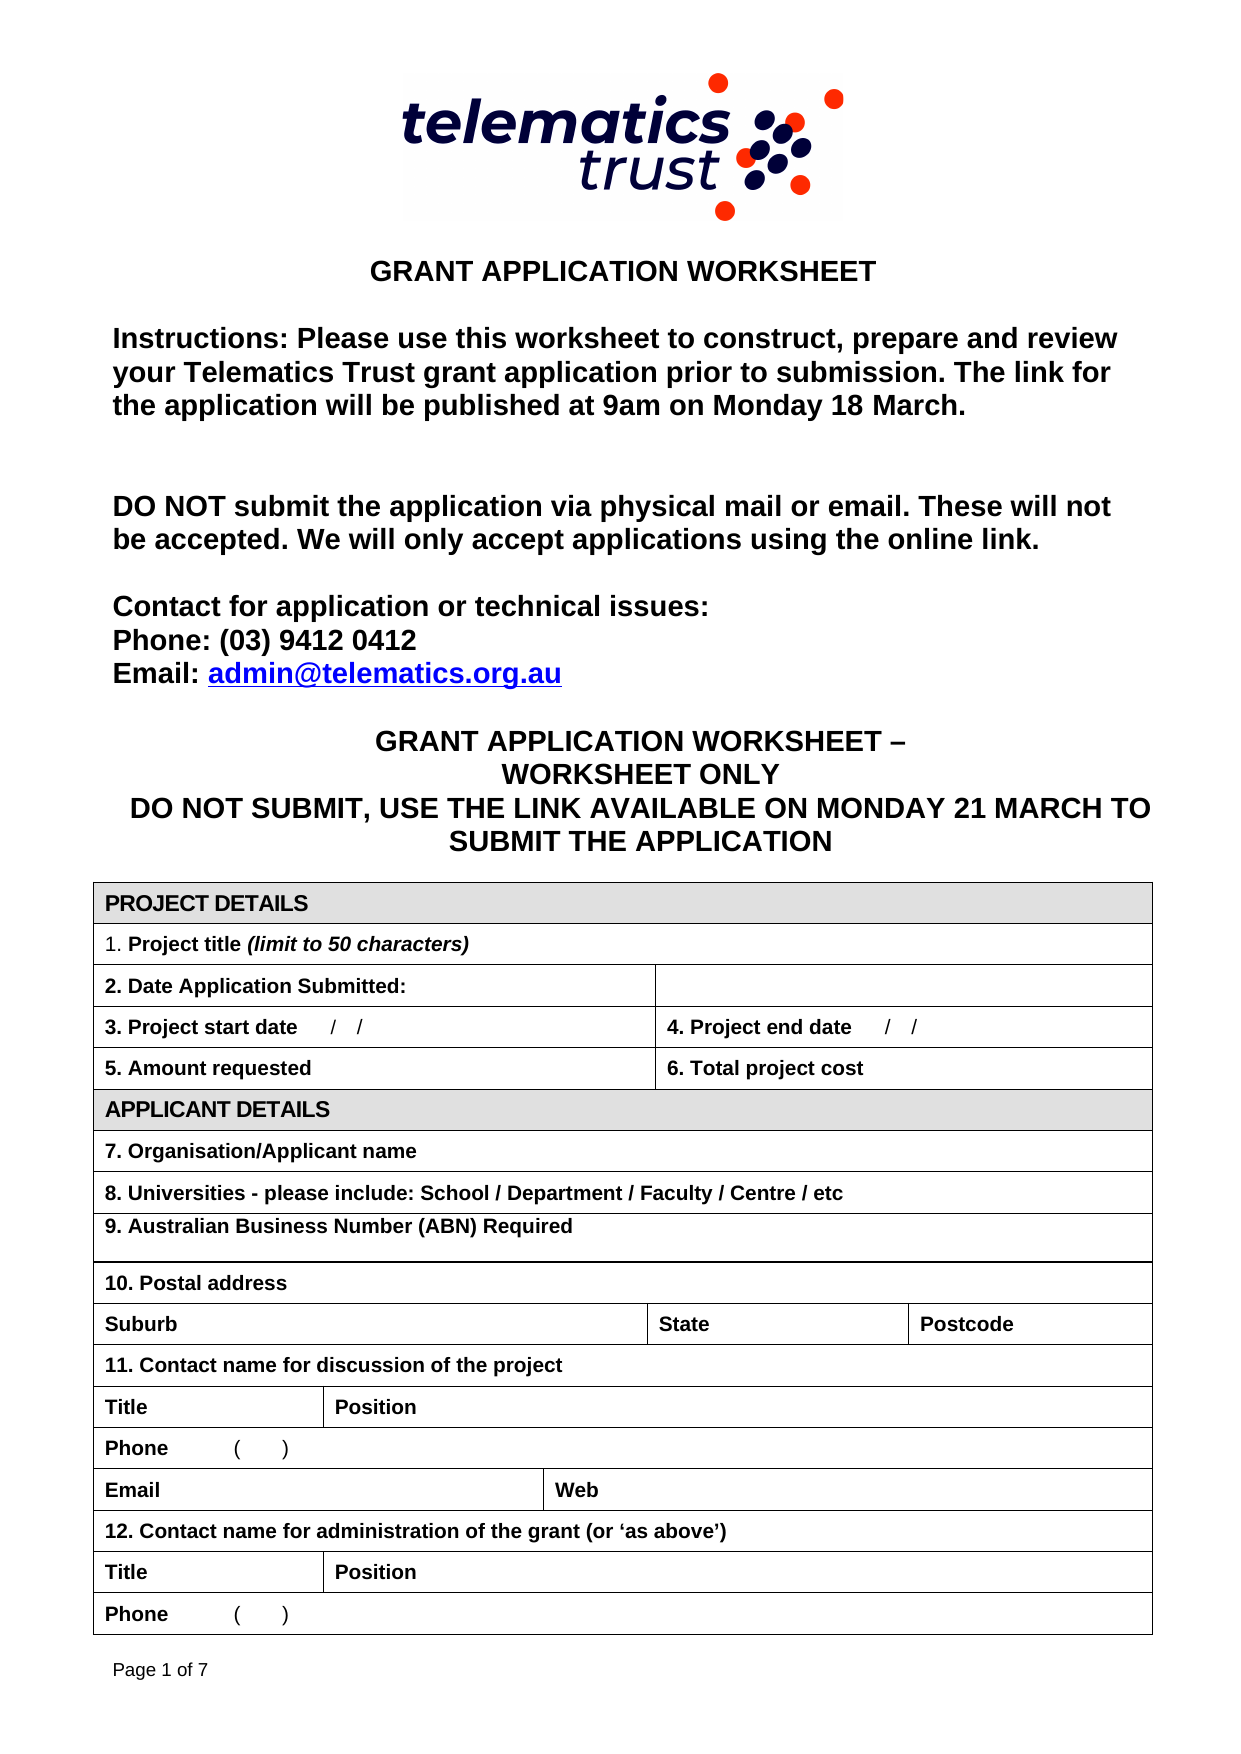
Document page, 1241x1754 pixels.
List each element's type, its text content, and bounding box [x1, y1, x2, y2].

table_cell Applicant Details [94, 1090, 1152, 1130]
table_cell 11. Contact name for discussion of the project [94, 1345, 1152, 1386]
table_cell Title [94, 1387, 323, 1427]
table_cell Email [94, 1469, 543, 1509]
table_cell State [648, 1304, 908, 1344]
text Phone: (03) 9412 0412 [112, 623, 1134, 656]
title worksheet only [112, 757, 1169, 791]
table_cell Phone [94, 1428, 222, 1468]
text instructions: Please use this worksheet to construct, prepare and review your Telematics Trust grant application prior to submission. The link for the application will be published at 9am on Monday 18 March. [112, 321, 1134, 422]
text Email: admin@telematics.org.au [112, 656, 1134, 690]
table_cell 10. Postal address [94, 1263, 1152, 1303]
table_cell Position [324, 1387, 1152, 1427]
table_cell 12. Contact name for administration of the grant (or ‘as above’) [94, 1511, 1152, 1551]
table_cell 8. Universities - please include: School / Department / Faculty / Centre / etc [94, 1172, 1152, 1212]
table_cell Phone [94, 1593, 222, 1634]
table_cell 3. Project start date / / [94, 1007, 655, 1047]
table_cell ( ) [222, 1428, 1152, 1468]
table_cell [656, 965, 1152, 1006]
text Contact for application or technical issues: [112, 589, 1134, 623]
table_cell 5. Amount requested [94, 1048, 655, 1088]
title do not submit, use the link available on Monday 21 march to submit the application [112, 791, 1169, 858]
title Grant application Worksheet – [112, 723, 1169, 757]
table_cell Web [544, 1469, 1152, 1509]
table_cell Title [94, 1552, 323, 1592]
table_cell 9. Australian Business Number (ABN) Required [94, 1214, 1152, 1261]
table_cell ( ) [222, 1593, 1152, 1634]
table_cell 6. Total project cost [656, 1048, 1152, 1088]
table_cell Suburb [94, 1304, 647, 1344]
table_header PROJECT DETAILS [94, 883, 1152, 923]
text Grant Application Worksheet [112, 254, 1134, 287]
table_cell 2. Date Application Submitted: [94, 965, 655, 1006]
table_cell 1. Project title (limit to 50 characters) [94, 924, 1152, 964]
table_cell 4. Project end date / / [656, 1007, 1152, 1047]
table_cell 7. Organisation/Applicant name [94, 1131, 1152, 1171]
picture [402, 73, 844, 221]
table_cell Postcode [909, 1304, 1152, 1344]
text DO NOT submit the application via physical mail or email. These will not be accepted. We will only accept applications using the online link. [112, 489, 1134, 556]
table_cell Position [324, 1552, 1152, 1592]
